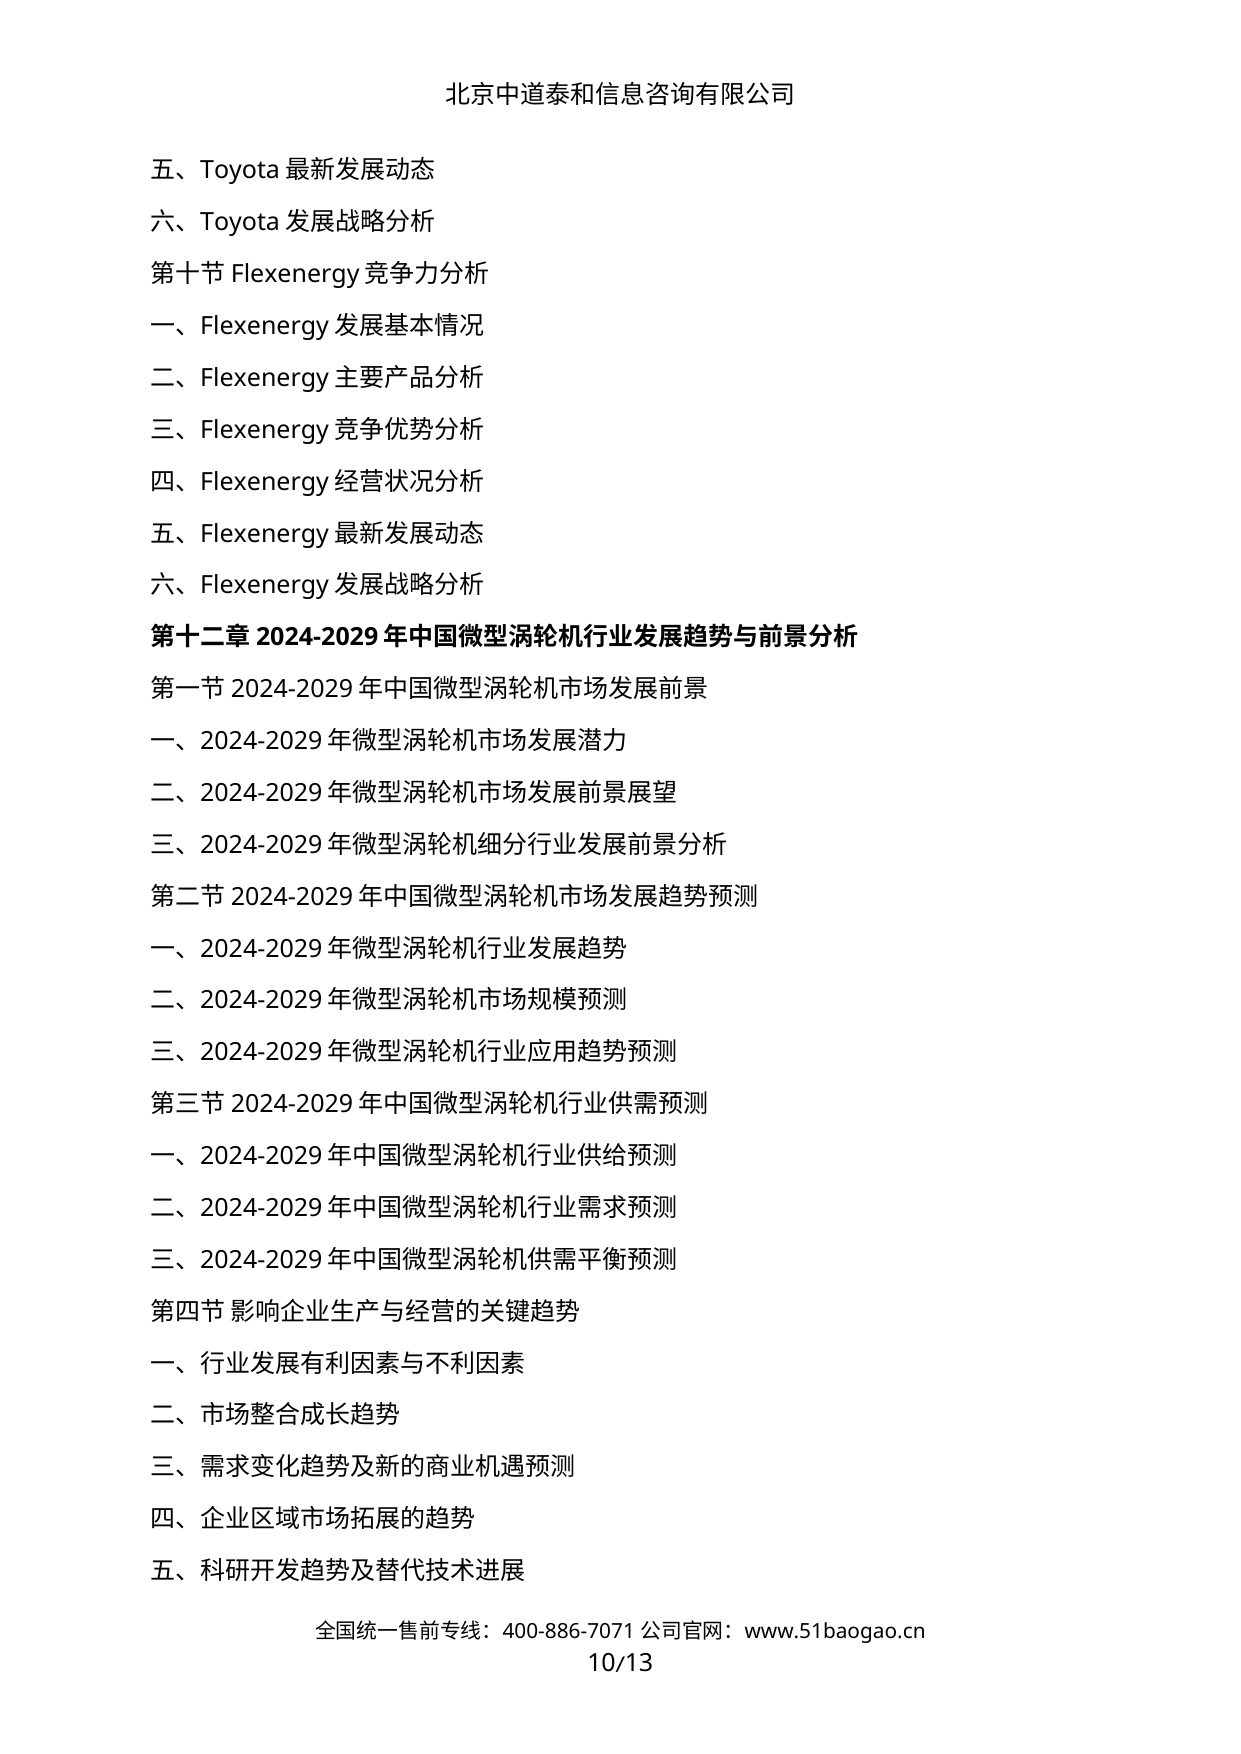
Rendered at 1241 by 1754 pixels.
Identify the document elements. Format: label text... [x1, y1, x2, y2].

text 三、2024-2029年中国微型涡轮机供需平衡预测 [150, 1239, 1090, 1276]
text 四、企业区域市场拓展的趋势 [150, 1499, 1090, 1535]
text 第一节 2024-2029年中国微型涡轮机市场发展前景 [150, 669, 1090, 705]
text 二、市场整合成长趋势 [150, 1395, 1090, 1431]
text 一、Flexenergy发展基本情况 [150, 306, 1090, 342]
text 六、Toyota发展战略分析 [150, 202, 1090, 238]
text 二、2024-2029年微型涡轮机市场规模预测 [150, 980, 1090, 1016]
text 二、2024-2029年中国微型涡轮机行业需求预测 [150, 1187, 1090, 1224]
text 三、2024-2029年微型涡轮机细分行业发展前景分析 [150, 824, 1090, 861]
text 一、2024-2029年微型涡轮机行业发展趋势 [150, 928, 1090, 964]
text 六、Flexenergy发展战略分析 [150, 565, 1090, 601]
text 第四节 影响企业生产与经营的关键趋势 [150, 1291, 1090, 1327]
text 第三节 2024-2029年中国微型涡轮机行业供需预测 [150, 1084, 1090, 1120]
text 二、2024-2029年微型涡轮机市场发展前景展望 [150, 772, 1090, 809]
text 第二节 2024-2029年中国微型涡轮机市场发展趋势预测 [150, 876, 1090, 912]
text 五、Toyota最新发展动态 [150, 150, 1090, 186]
text 一、2024-2029年中国微型涡轮机行业供给预测 [150, 1136, 1090, 1172]
text 五、科研开发趋势及替代技术进展 [150, 1551, 1090, 1587]
text 四、Flexenergy经营状况分析 [150, 461, 1090, 497]
text 三、Flexenergy竞争优势分析 [150, 409, 1090, 446]
text 三、2024-2029年微型涡轮机行业应用趋势预测 [150, 1032, 1090, 1068]
text 三、需求变化趋势及新的商业机遇预测 [150, 1447, 1090, 1483]
text 一、行业发展有利因素与不利因素 [150, 1343, 1090, 1379]
text 五、Flexenergy最新发展动态 [150, 513, 1090, 549]
text 第十节 Flexenergy竞争力分析 [150, 254, 1090, 290]
text 一、2024-2029年微型涡轮机市场发展潜力 [150, 721, 1090, 757]
text 第十二章 2024-2029年中国微型涡轮机行业发展趋势与前景分析 [150, 617, 1090, 653]
text 二、Flexenergy主要产品分析 [150, 357, 1090, 394]
